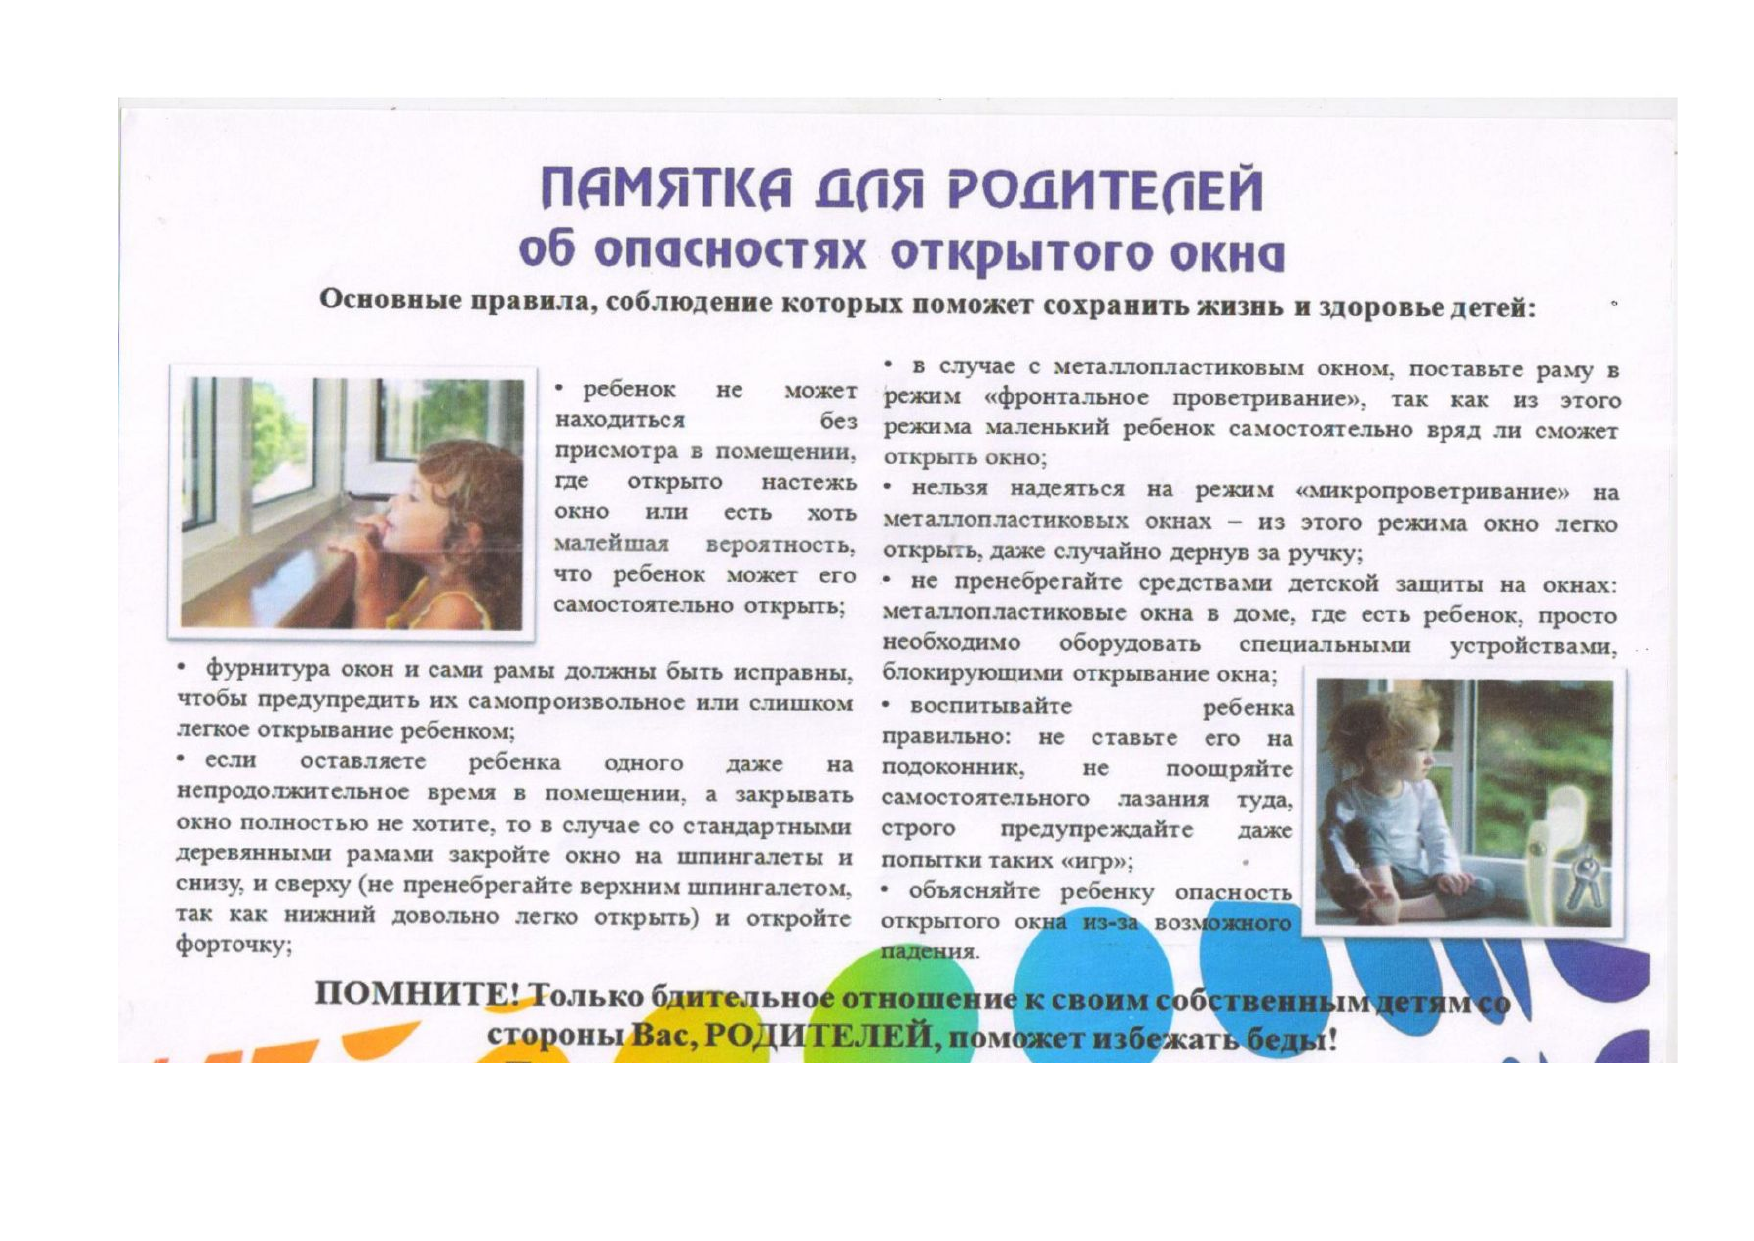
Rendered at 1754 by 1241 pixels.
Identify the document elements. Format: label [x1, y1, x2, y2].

picture [118, 88, 1678, 1063]
